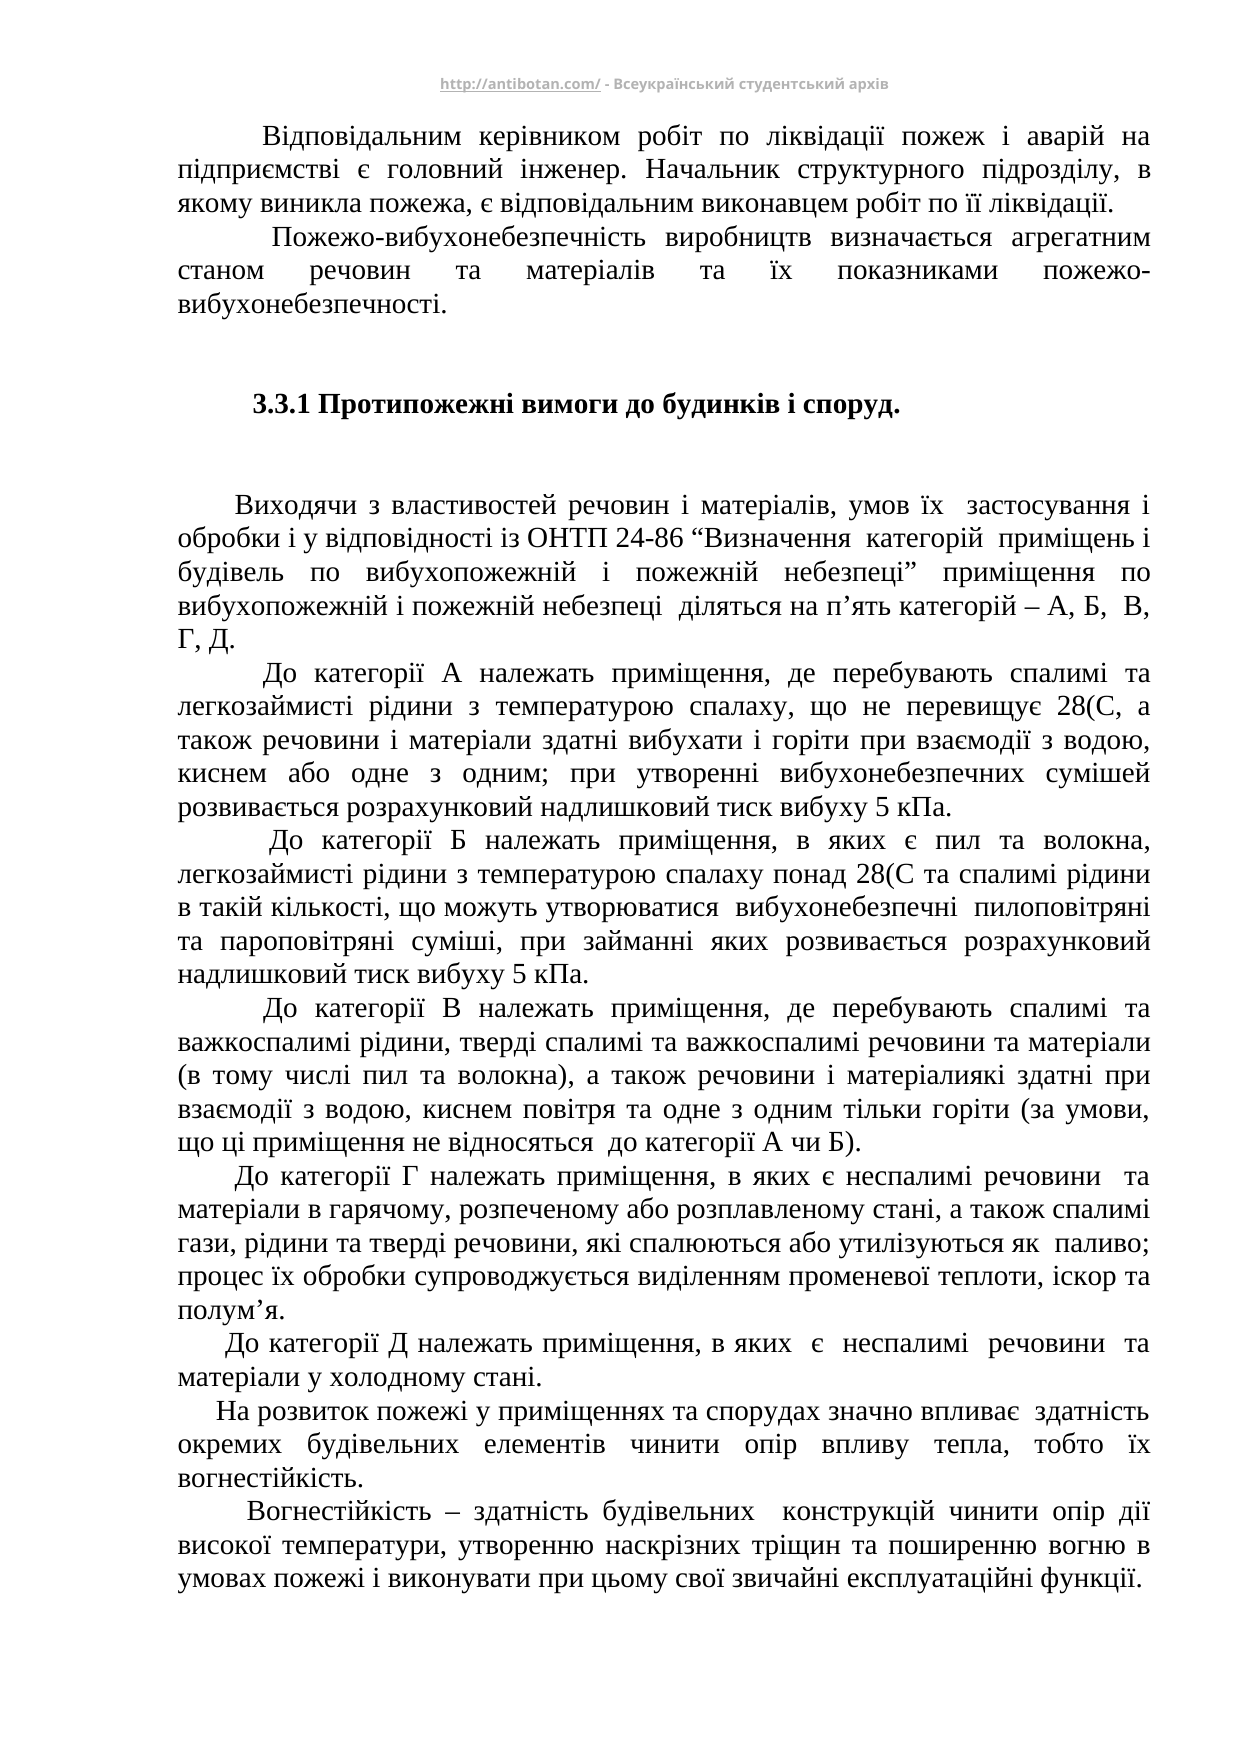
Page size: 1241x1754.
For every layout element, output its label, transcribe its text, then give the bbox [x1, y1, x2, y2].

text Вогнестійкість – здатність будівельних конструкцій чинити опір дії високої температури, утворенню наскрізних тріщин та поширенню вогню в умовах пожежі і виконувати при цьому свої звичайні експлуатаційні функції. [177, 1493, 1152, 1594]
text До категорії В належать приміщення, де перебувають спалимі та важкоспалимі рідини, тверді спалимі та важкоспалимі речовини та матеріали (в тому числі пил та волокна), а також речовини і матеріалиякі здатні при взаємодії з водою, киснем повітря та одне з одним тільки горіти (за умови, що ці приміщення не відносяться до категорії А чи Б). [177, 990, 1152, 1158]
text Відповідальним керівником робіт по ліквідації пожеж і аварій на підприємстві є головний інженер. Начальник структурного підрозділу, в якому виникла пожежа, є відповідальним виконавцем робіт по її ліквідації. [177, 118, 1152, 219]
text 3.3.1 Протипожежні вимоги до будинків і споруд. [177, 386, 1152, 420]
text До категорії А належать приміщення, де перебувають спалимі та легкозаймисті рідини з температурою спалаху, що не перевищує 28(С, а також речовини і матеріали здатні вибухати і горіти при взаємодії з водою, киснем або одне з одним; при утворенні вибухонебезпечних сумішей розвивається розрахунковий надлишковий тиск вибуху 5 кПа. [177, 655, 1152, 822]
text До категорії Г належать приміщення, в яких є неспалимі речовини та матеріали в гарячому, розпеченому або розплавленому стані, а також спалимі гази, рідини та тверді речовини, які спалюються або утилізуються як паливо; процес їх обробки супроводжується виділенням променевої теплоти, іскор та полум’я. [177, 1158, 1152, 1326]
text Пожежо-вибухонебезпечність виробництв визначається агрегатним станом речовин та матеріалів та їх показниками пожежо-вибухонебезпечності. [177, 219, 1152, 319]
text Виходячи з властивостей речовин і матеріалів, умов їх застосування і обробки і у відповідності із ОНТП 24-86 “Визначення категорій приміщень і будівель по вибухопожежній і пожежній небезпеці” приміщення по вибухопожежній і пожежній небезпеці діляться на п’ять категорій – А, Б, В, Г, Д. [177, 487, 1152, 655]
text На розвиток пожежі у приміщеннях та спорудах значно впливає здатність окремих будівельних елементів чинити опір впливу тепла, тобто їх вогнестійкість. [177, 1393, 1152, 1493]
text До категорії Д належать приміщення, в яких є неспалимі речовини та матеріали у холодному стані. [177, 1326, 1152, 1393]
text До категорії Б належать приміщення, в яких є пил та волокна, легкозаймисті рідини з температурою спалаху понад 28(С та спалимі рідини в такій кількості, що можуть утворюватися вибухонебезпечні пилоповітряні та пароповітряні суміші, при займанні яких розвивається розрахунковий надлишковий тиск вибуху 5 кПа. [177, 822, 1152, 990]
